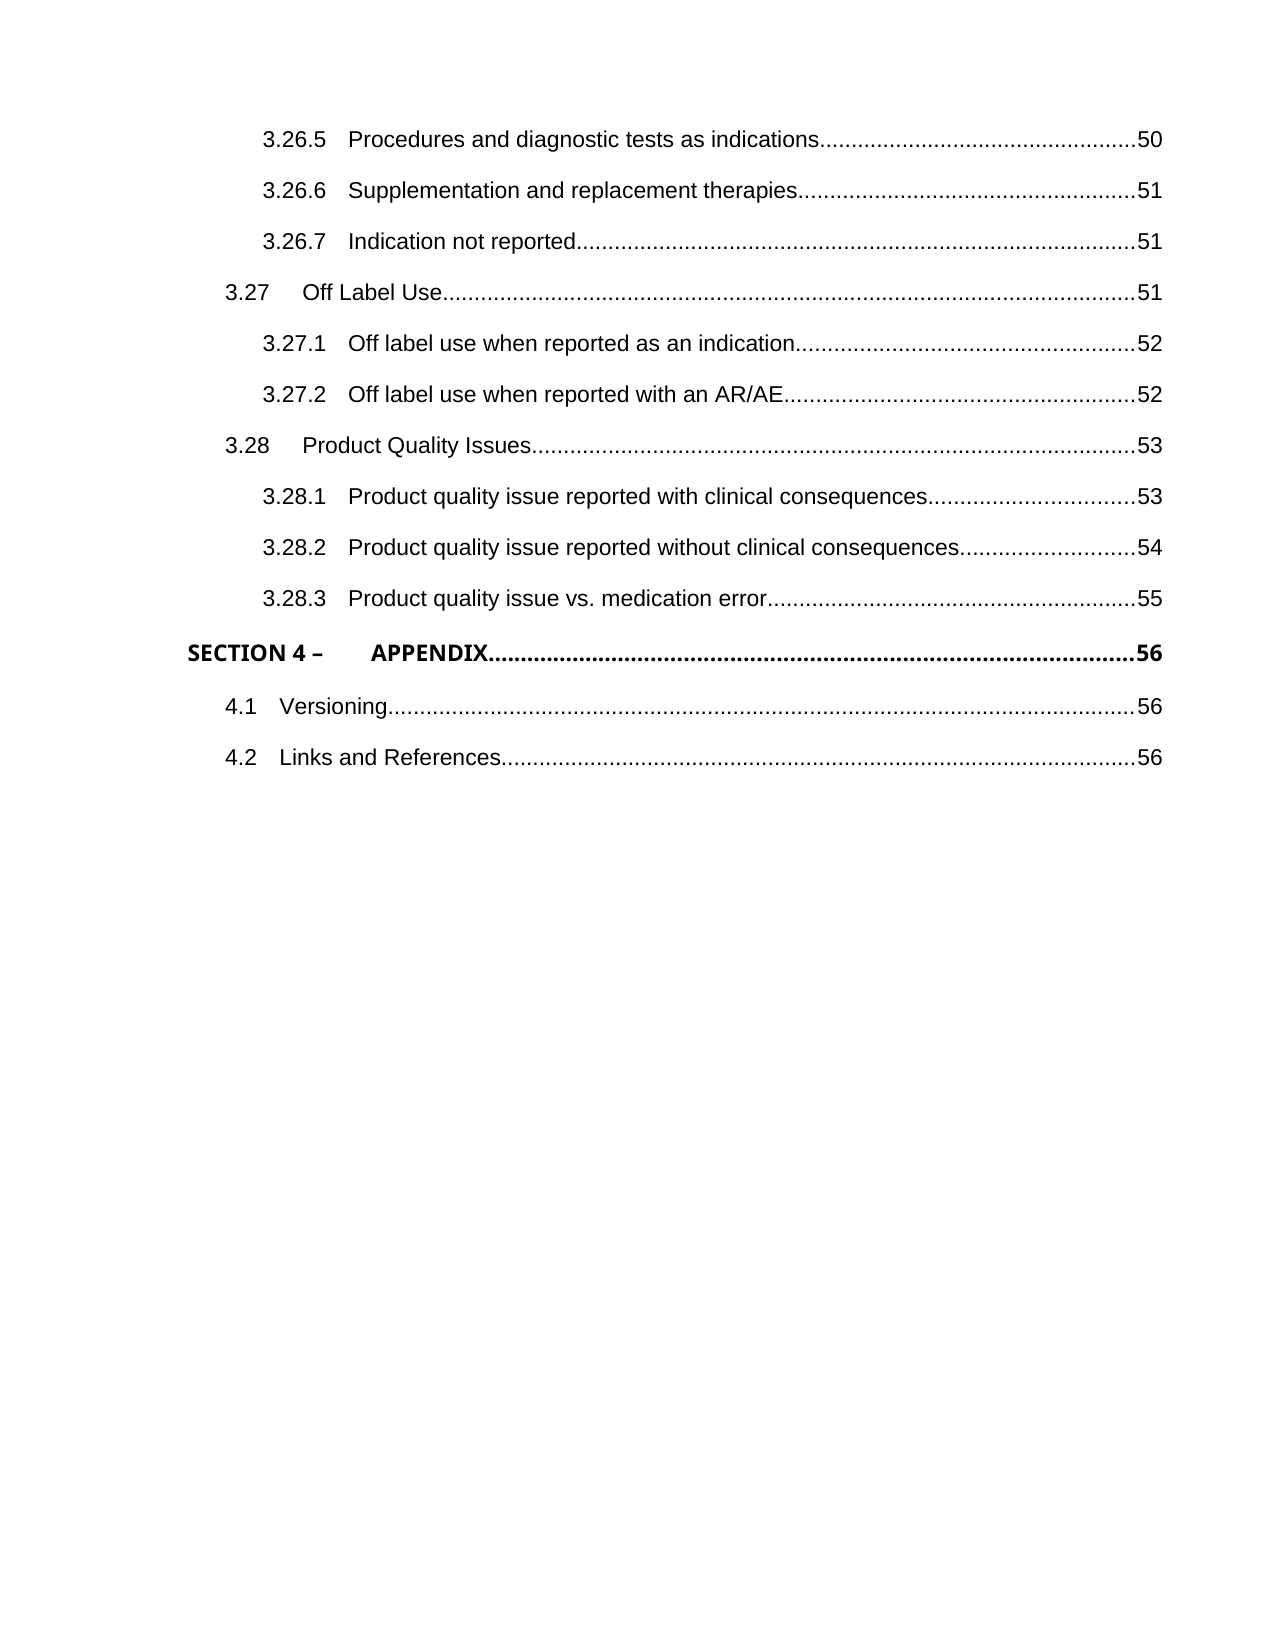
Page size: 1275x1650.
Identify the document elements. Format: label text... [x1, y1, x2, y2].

text 4.2 Links and References 56 [225, 744, 1106, 771]
text 4.1 Versioning 56 [225, 693, 1106, 719]
text 3.27.1 Off label use when reported as an indication 52 [262, 330, 1106, 357]
text 3.28.1 Product quality issue reported with clinical consequences 53 [262, 483, 1106, 510]
text 3.26.6 Supplementation and replacement therapies 51 [262, 177, 1106, 203]
text SECTION 4 – APPENDIX 56 [187, 636, 1106, 668]
text 3.26.7 Indication not reported 51 [262, 228, 1106, 254]
text 3.28 Product Quality Issues 53 [225, 432, 1106, 459]
text 3.26.5 Procedures and diagnostic tests as indications 50 [262, 126, 1106, 152]
text 3.28.3 Product quality issue vs. medication error 55 [262, 585, 1106, 612]
text 3.27.2 Off label use when reported with an AR/AE 52 [262, 381, 1106, 408]
text 3.27 Off Label Use 51 [225, 279, 1106, 306]
text 3.28.2 Product quality issue reported without clinical consequences 54 [262, 534, 1106, 561]
